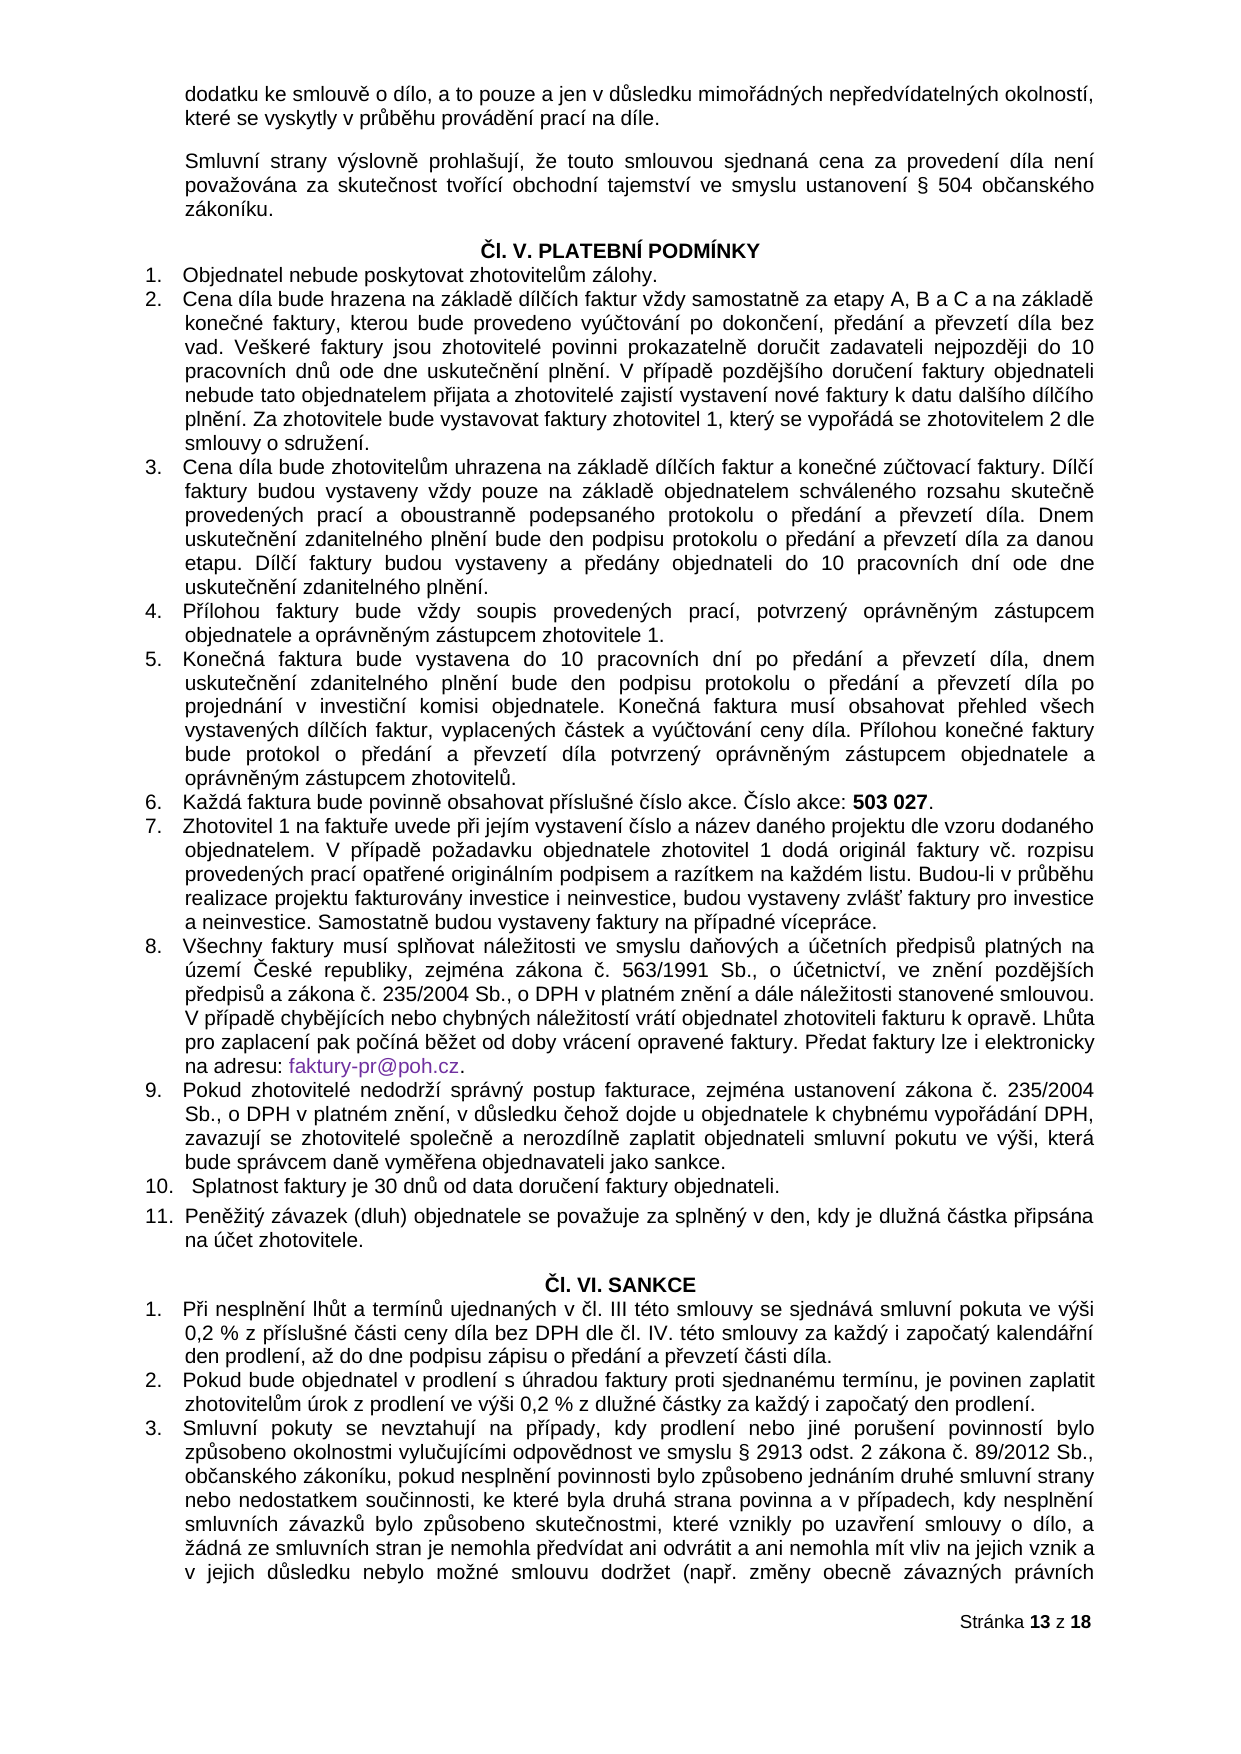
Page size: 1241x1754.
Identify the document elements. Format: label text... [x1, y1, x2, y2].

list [145, 1416, 1096, 1584]
list Přílohou faktury bude vždy soupis provedených prací, potvrzený oprávněným zástupcem objednatele a oprávněným zástupcem zhotovitele 1. [145, 598, 1096, 646]
list Pokud bude objednatel v prodlení s úhradou faktury proti sjednanému termínu, je povinen zaplatit zhotovitelům úrok z prodlení ve výši 0,2 % z dlužné částky za každý i započatý den prodlení. [145, 1368, 1096, 1416]
text Smluvní strany výslovně prohlašují, že touto smlouvou sjednaná cena za provedení díla není považována za skutečnost tvořící obchodní tajemství ve smyslu ustanovení § 504 občanského zákoníku. [184, 148, 1096, 220]
list Peněžitý závazek (dluh) objednatele se považuje za splněný v den, kdy je dlužná částka připsána na účet zhotovitele. [145, 1204, 1096, 1252]
list Cena díla bude zhotovitelům uhrazena na základě dílčích faktur a konečné zúčtovací faktury. Dílčí faktury budou vystaveny vždy pouze na základě objednatelem schváleného rozsahu skutečně provedených prací a oboustranně podepsaného protokolu o předání a převzetí díla. Dnem uskutečnění zdanitelného plnění bude den podpisu protokolu o předání a převzetí díla za danou etapu. Dílčí faktury budou vystaveny a předány objednateli do 10 pracovních dní ode dne uskutečnění zdanitelného plnění. [145, 455, 1096, 598]
list Splatnost faktury je 30 dnů od data doručení faktury objednateli. [145, 1173, 1096, 1197]
text Čl. V. PLATEBNÍ PODMÍNKY [145, 239, 1096, 263]
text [184, 82, 1096, 130]
list Objednatel nebude poskytovat zhotovitelům zálohy. [145, 263, 1096, 287]
list Všechny faktury musí splňovat náležitosti ve smyslu daňových a účetních předpisů platných na území České republiky, zejména zákona č. 563/1991 Sb., o účetnictví, ve znění pozdějších předpisů a zákona č. 235/2004 Sb., o DPH v platném znění a dále náležitosti stanovené smlouvou. [145, 934, 1096, 1006]
list Zhotovitel 1 na faktuře uvede při jejím vystavení číslo a název daného projektu dle vzoru dodaného objednatelem. V případě požadavku objednatele zhotovitel 1 dodá originál faktury vč. rozpisu provedených prací opatřené originálním podpisem a razítkem na každém listu. Budou-li v průběhu realizace projektu fakturovány investice i neinvestice, budou vystaveny zvlášť faktury pro investice a neinvestice. Samostatně budou vystaveny faktury na případné vícepráce. [145, 814, 1096, 934]
list Pokud zhotovitelé nedodrží správný postup fakturace, zejména ustanovení zákona č. 235/2004 Sb., o DPH v platném znění, v důsledku čehož dojde u objednatele k chybnému vypořádání DPH, zavazují se zhotovitelé společně a nerozdílně zaplatit objednateli smluvní pokutu ve výši, která bude správcem daně vyměřena objednavateli jako sankce. [145, 1078, 1096, 1173]
text V případě chybějících nebo chybných náležitostí vrátí objednatel zhotoviteli fakturu k opravě. Lhůta pro zaplacení pak počíná běžet od doby vrácení opravené faktury. Předat faktury lze i elektronicky na adresu: faktury-pr@poh.cz. [184, 1006, 1096, 1078]
text Čl. VI. SANKCE [145, 1272, 1096, 1296]
list Při nesplnění lhůt a termínů ujednaných v čl. III této smlouvy se sjednává smluvní pokuta ve výši 0,2 % z příslušné části ceny díla bez DPH dle čl. IV. této smlouvy za každý i započatý kalendářní den prodlení, až do dne podpisu zápisu o předání a převzetí části díla. [145, 1296, 1096, 1368]
list Cena díla bude hrazena na základě dílčích faktur vždy samostatně za etapy A, B a C a na základě konečné faktury, kterou bude provedeno vyúčtování po dokončení, předání a převzetí díla bez vad. Veškeré faktury jsou zhotovitelé povinni prokazatelně doručit zadavateli nejpozději do 10 pracovních dnů ode dne uskutečnění plnění. V případě pozdějšího doručení faktury objednateli nebude tato objednatelem přijata a zhotovitelé zajistí vystavení nové faktury k datu dalšího dílčího plnění. Za zhotovitele bude vystavovat faktury zhotovitel 1, který se vypořádá se zhotovitelem 2 dle smlouvy o sdružení. [145, 287, 1096, 455]
list Konečná faktura bude vystavena do 10 pracovních dní po předání a převzetí díla, dnem uskutečnění zdanitelného plnění bude den podpisu protokolu o předání a převzetí díla po projednání v investiční komisi objednatele. Konečná faktura musí obsahovat přehled všech vystavených dílčích faktur, vyplacených částek a vyúčtování ceny díla. Přílohou konečné faktury bude protokol o předání a převzetí díla potvrzený oprávněným zástupcem objednatele a oprávněným zástupcem zhotovitelů. [145, 646, 1096, 790]
list Každá faktura bude povinně obsahovat příslušné číslo akce. Číslo akce: 503 027. [145, 790, 1096, 814]
